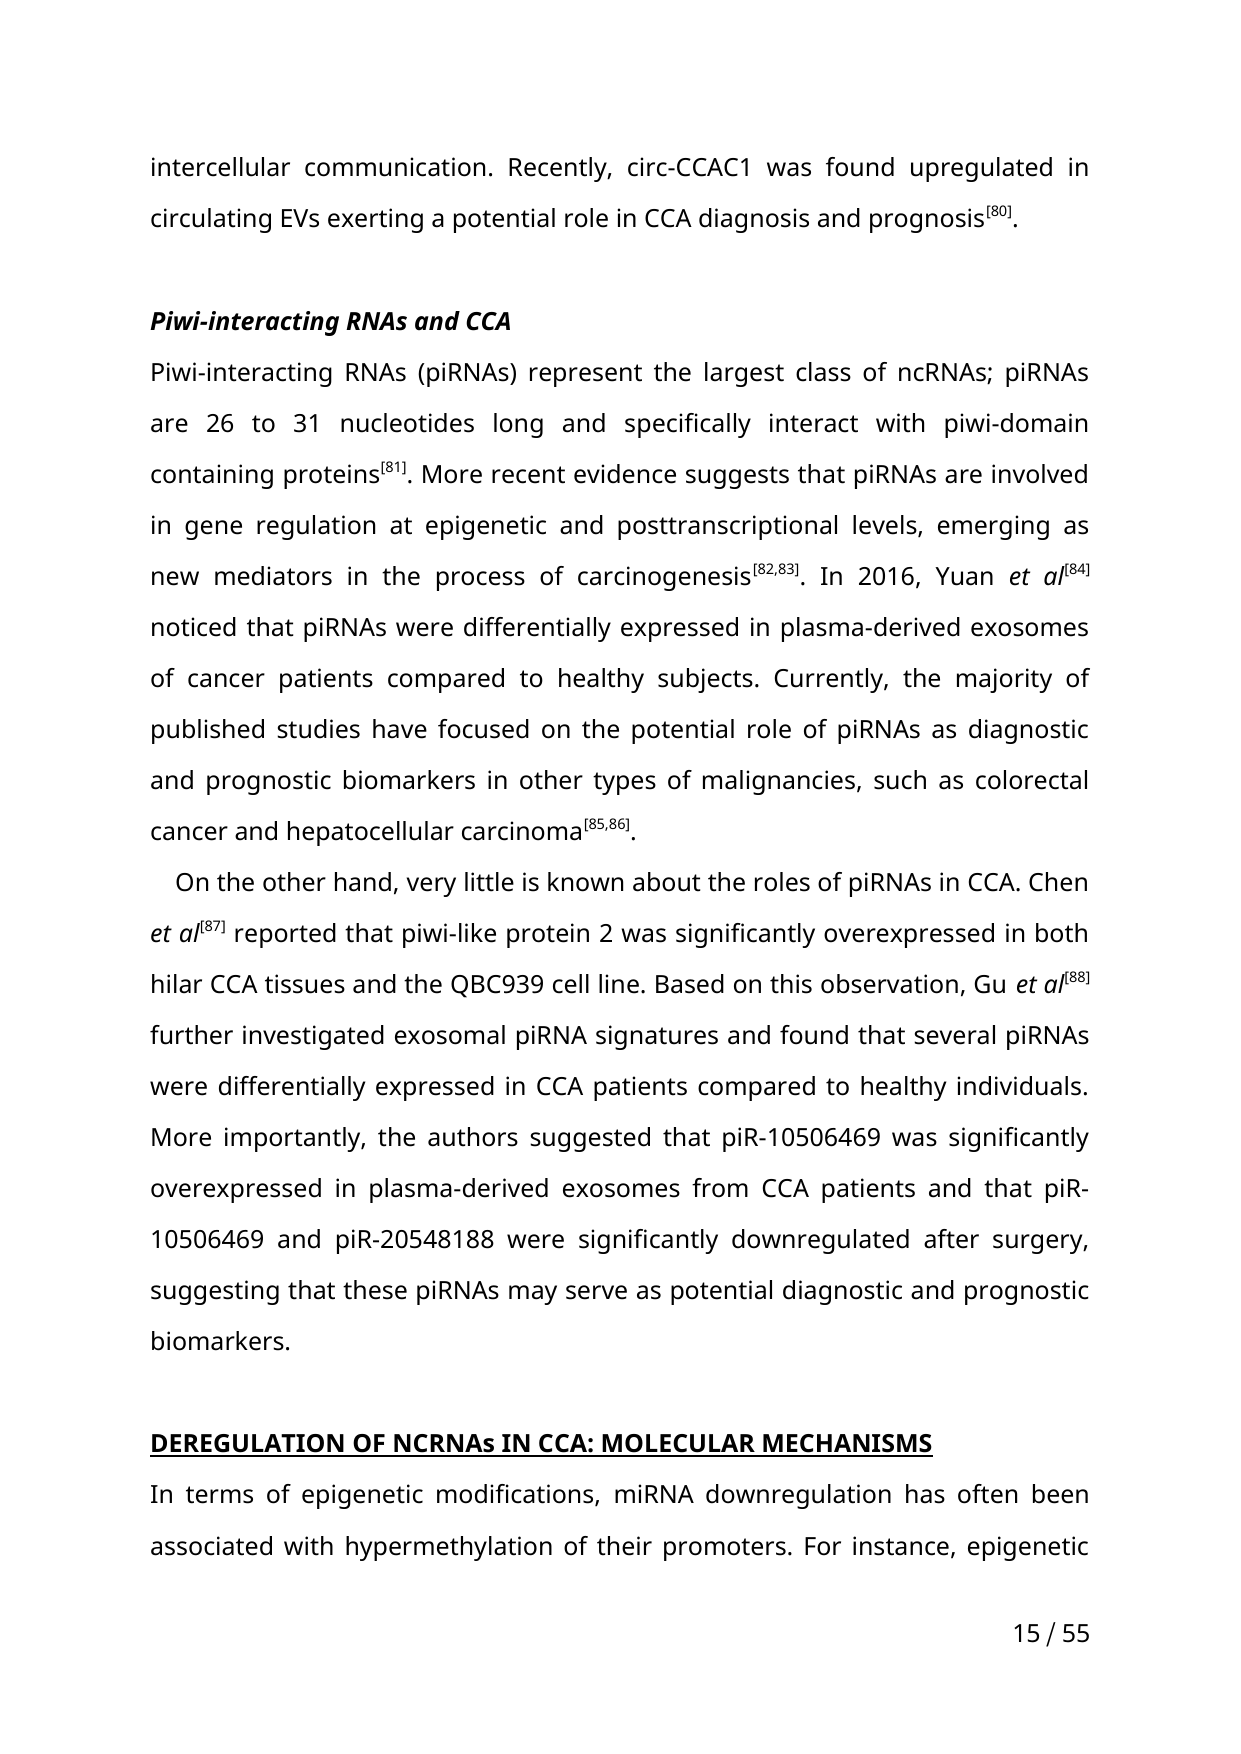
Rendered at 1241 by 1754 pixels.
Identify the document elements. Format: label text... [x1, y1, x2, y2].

text On the other hand, very little is known about the roles of piRNAs in CCA. Chen et al[87] reported that piwi-like protein 2 was significantly overexpressed in both hilar CCA tissues and the QBC939 cell line. Based on this observation, Gu et al[88] further investigated exosomal piRNA signatures and found that several piRNAs were differentially expressed in CCA patients compared to healthy individuals. More importantly, the authors suggested that piR-10506469 was significantly overexpressed in plasma-derived exosomes from CCA patients and that piR-10506469 and piR-20548188 were significantly downregulated after surgery, suggesting that these piRNAs may serve as potential diagnostic and prognostic biomarkers. [150, 864, 1090, 1358]
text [150, 150, 1090, 235]
text DEREGULATION OF NCRNAs IN CCA: MOLECULAR MECHANISMS [150, 1426, 1090, 1460]
text Piwi-interacting RNAs and CCA [150, 303, 1090, 337]
text Piwi-interacting RNAs (piRNAs) represent the largest class of ncRNAs; piRNAs are 26 to 31 nucleotides long and specifically interact with piwi-domain containing proteins[81]. More recent evidence suggests that piRNAs are involved in gene regulation at epigenetic and posttranscriptional levels, emerging as new mediators in the process of carcinogenesis[82,83]. In 2016, Yuan et al[84] noticed that piRNAs were differentially expressed in plasma-derived exosomes of cancer patients compared to healthy subjects. Currently, the majority of published studies have focused on the potential role of piRNAs as diagnostic and prognostic biomarkers in other types of malignancies, such as colorectal cancer and hepatocellular carcinoma[85,86]. [150, 354, 1090, 848]
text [150, 1477, 1090, 1562]
